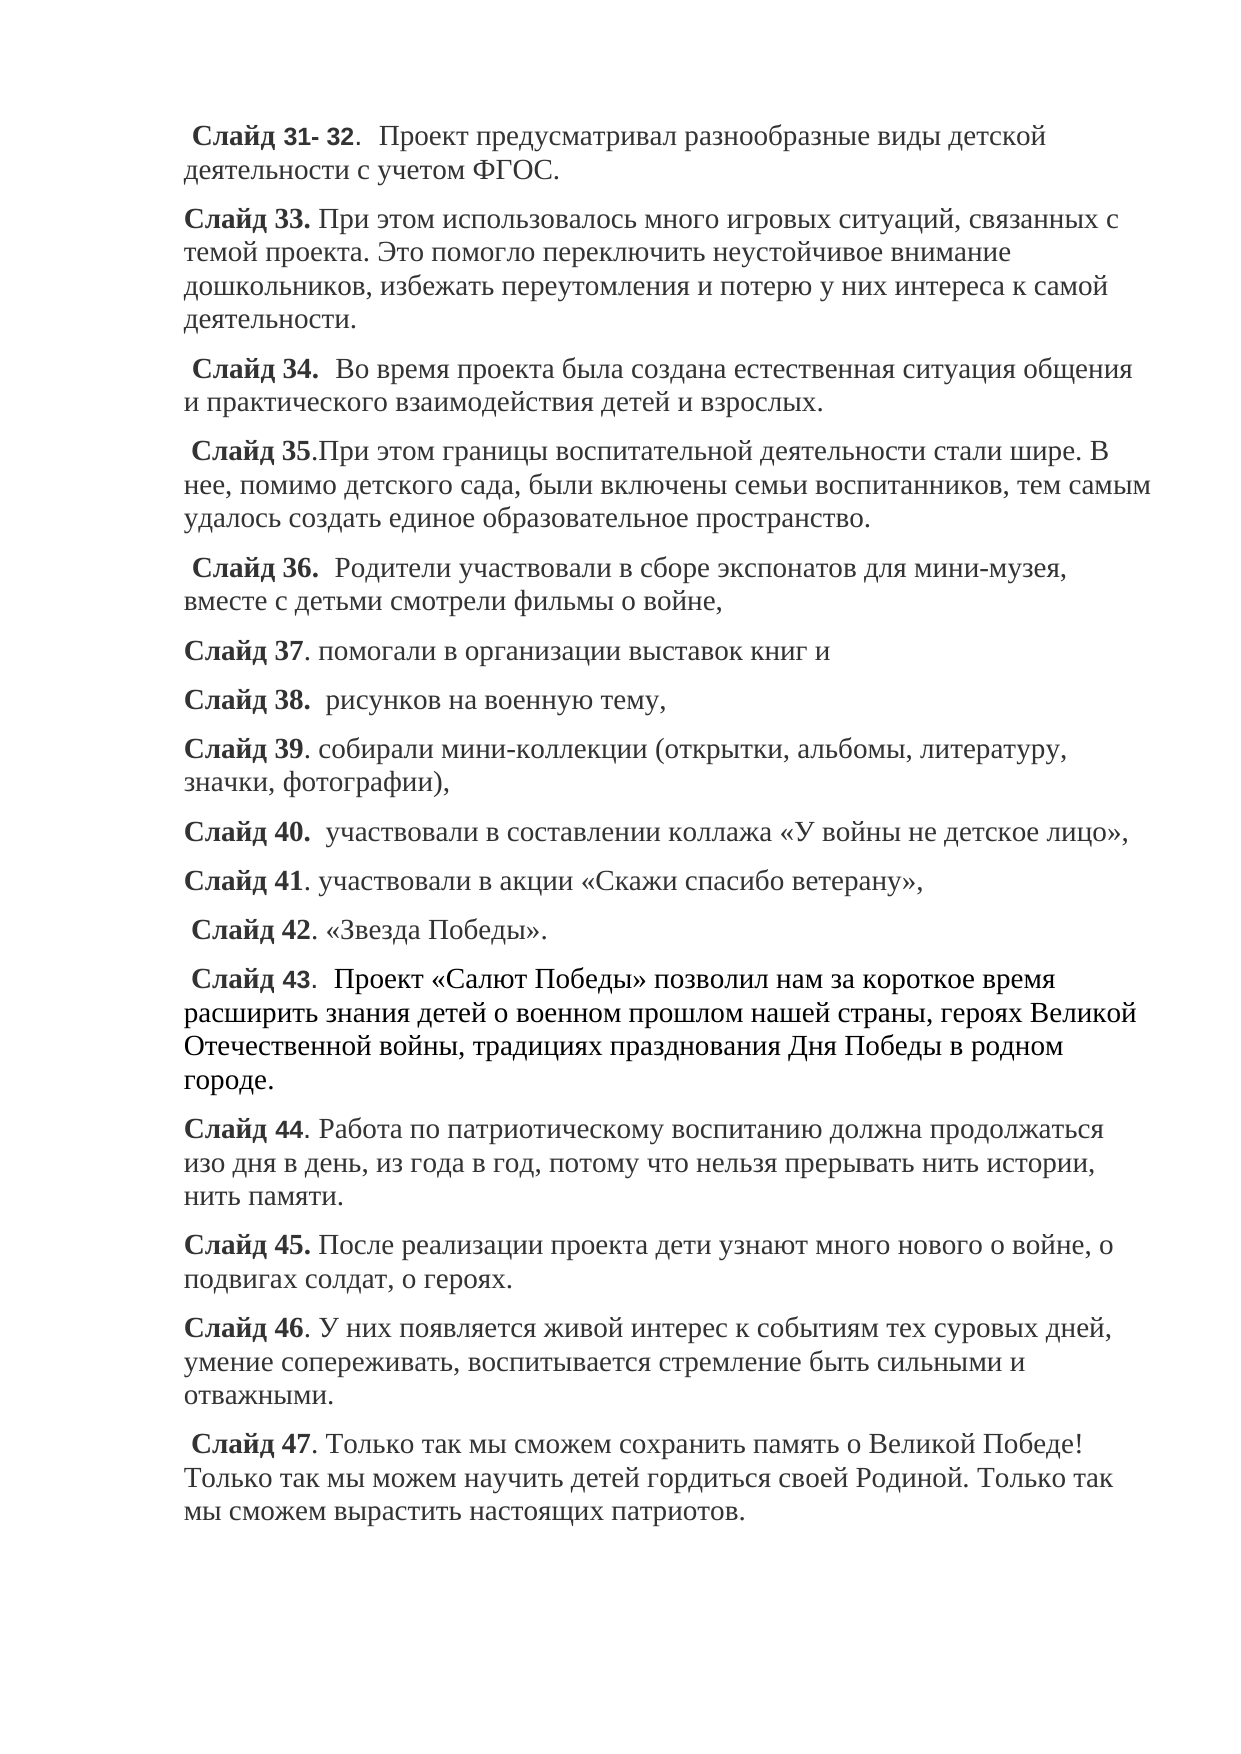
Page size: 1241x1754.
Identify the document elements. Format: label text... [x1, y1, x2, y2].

text Слайд 34. Во время проекта была создана естественная ситуация общения и практического взаимодействия детей и взрослых. [183, 351, 1152, 418]
text Слайд 42. «Звезда Победы». [183, 912, 1152, 946]
text Слайд 39. собирали мини-коллекции (открытки, альбомы, литературу, значки, фотографии), [183, 731, 1152, 798]
text Слайд 45. После реализации проекта дети узнают много нового о войне, о подвигах солдат, о героях. [183, 1227, 1152, 1294]
text Слайд 43. Проект «Салют Победы» позволил нам за короткое время расширить знания детей о военном прошлом нашей страны, героях Великой Отечественной войны, традициях празднования Дня Победы в родном городе. [183, 961, 1152, 1095]
text Слайд 31- 32. Проект предусматривал разнообразные виды детской деятельности с учетом ФГОС. [183, 118, 1152, 185]
text Слайд 36. Родители участвовали в сборе экспонатов для мини-музея, вместе с детьми смотрели фильмы о войне, [183, 550, 1152, 617]
text Слайд 33. При этом использовалось много игровых ситуаций, связанных с темой проекта. Это помогло переключить неустойчивое внимание дошкольников, избежать переутомления и потерю у них интереса к самой деятельности. [183, 201, 1152, 335]
text Слайд 41. участвовали в акции «Скажи спасибо ветерану», [183, 863, 1152, 896]
text Слайд 44. Работа по патриотическому воспитанию должна продолжаться изо дня в день, из года в год, потому что нельзя прерывать нить истории, нить памяти. [183, 1111, 1152, 1212]
text Слайд 35.При этом границы воспитательной деятельности стали шире. В нее, помимо детского сада, были включены семьи воспитанников, тем самым удалось создать единое образовательное пространство. [183, 433, 1152, 534]
text Слайд 47. Только так мы сможем сохранить память о Великой Победе! Только так мы можем научить детей гордиться своей Родиной. Только так мы сможем вырастить настоящих патриотов. [183, 1426, 1152, 1527]
text Слайд 46. У них появляется живой интерес к событиям тех суровых дней, умение сопереживать, воспитывается стремление быть сильными и отважными. [183, 1310, 1152, 1411]
text Слайд 40. участвовали в составлении коллажа «У войны не детское лицо», [183, 814, 1152, 847]
text Слайд 38. рисунков на военную тему, [183, 682, 1152, 715]
text Слайд 37. помогали в организации выставок книг и [183, 633, 1152, 666]
